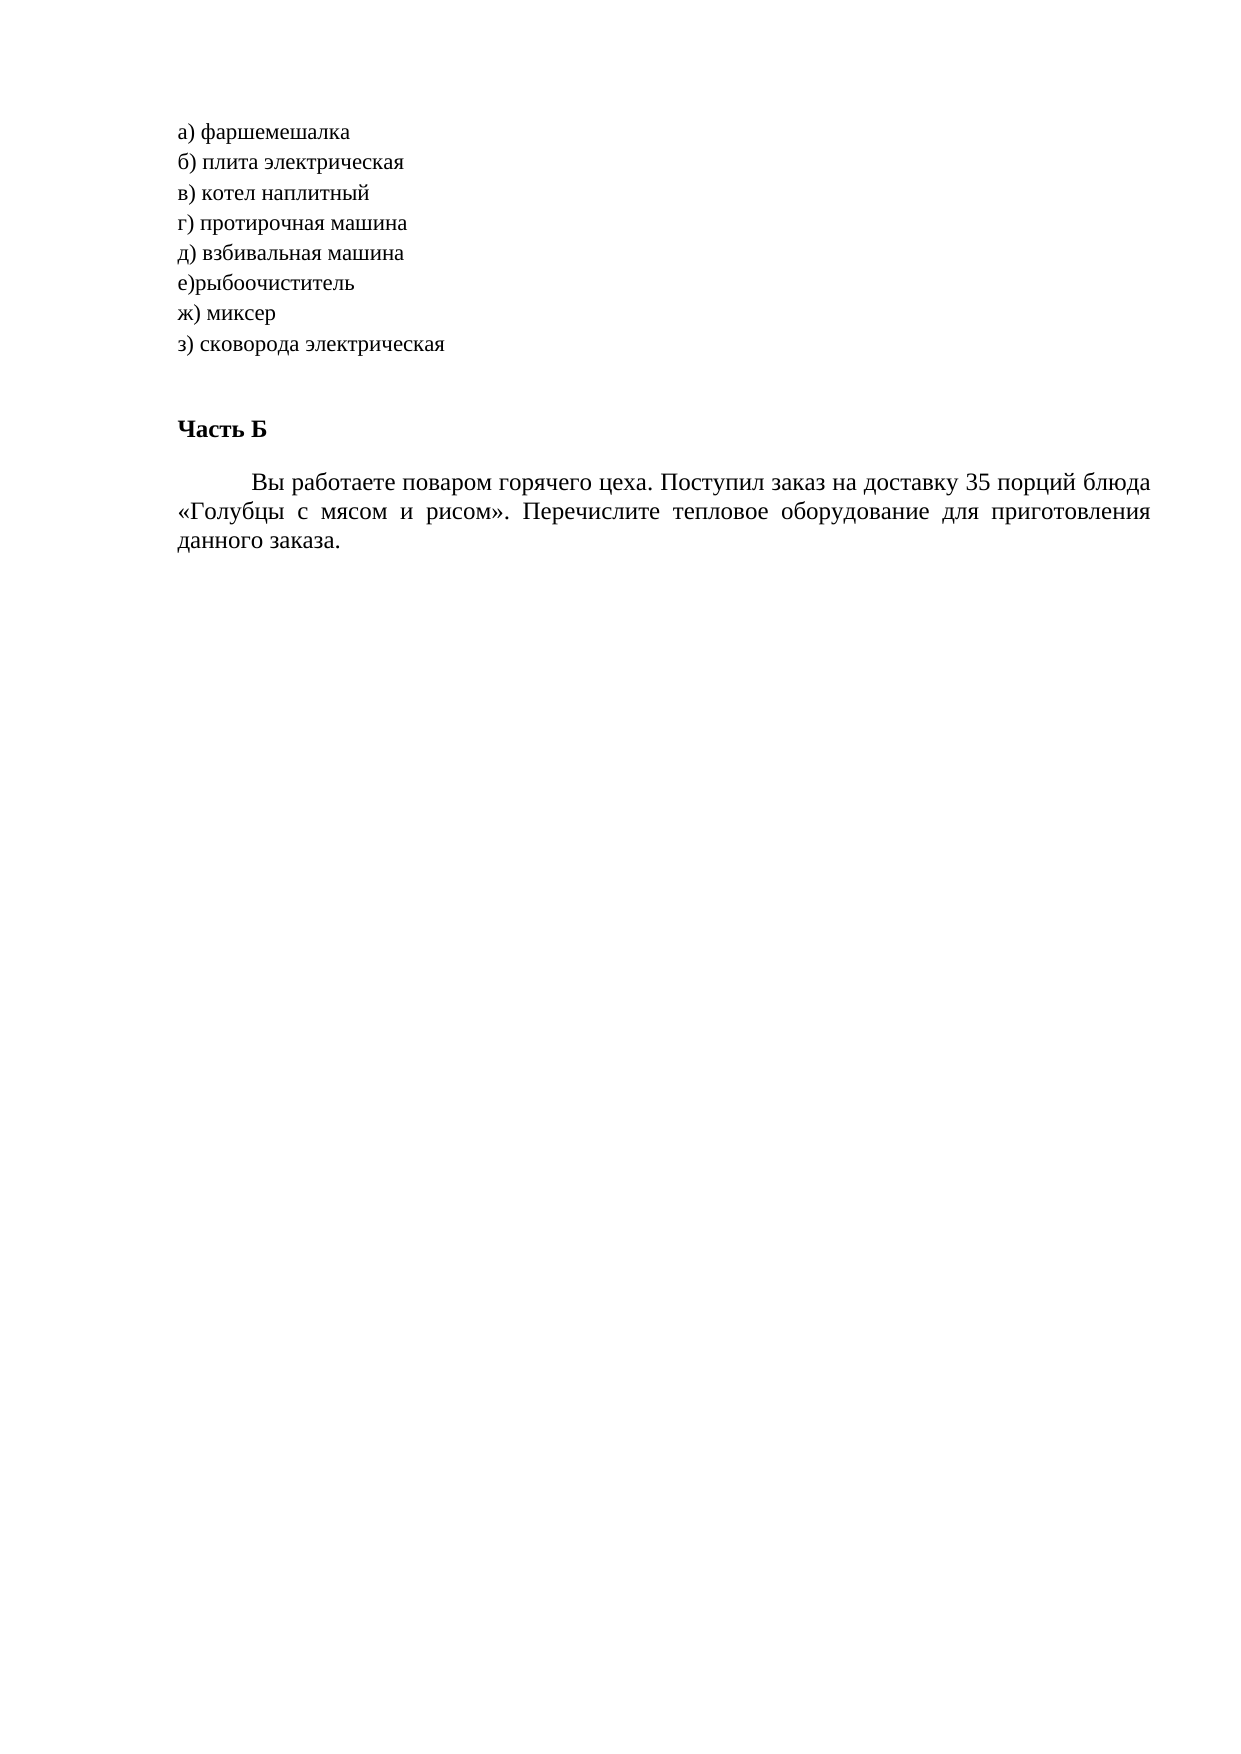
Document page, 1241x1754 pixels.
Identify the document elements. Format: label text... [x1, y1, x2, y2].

text д) взбивальная машина [177, 239, 1152, 265]
text е)рыбоочиститель [177, 269, 1152, 296]
text з) сковорода электрическая [177, 329, 1152, 356]
text Вы работаете поваром горячего цеха. Поступил заказ на доставку 35 порций блюда «Голубцы с мясом и рисом». Перечислите тепловое оборудование для приготовления данного заказа. [177, 467, 1152, 554]
text б) плита электрическая [177, 148, 1152, 175]
text в) котел наплитный [177, 178, 1152, 205]
text ж) миксер [177, 299, 1152, 326]
text Часть Б [177, 414, 1152, 442]
text г) протирочная машина [177, 209, 1152, 235]
text а) фаршемешалка [177, 118, 1152, 144]
